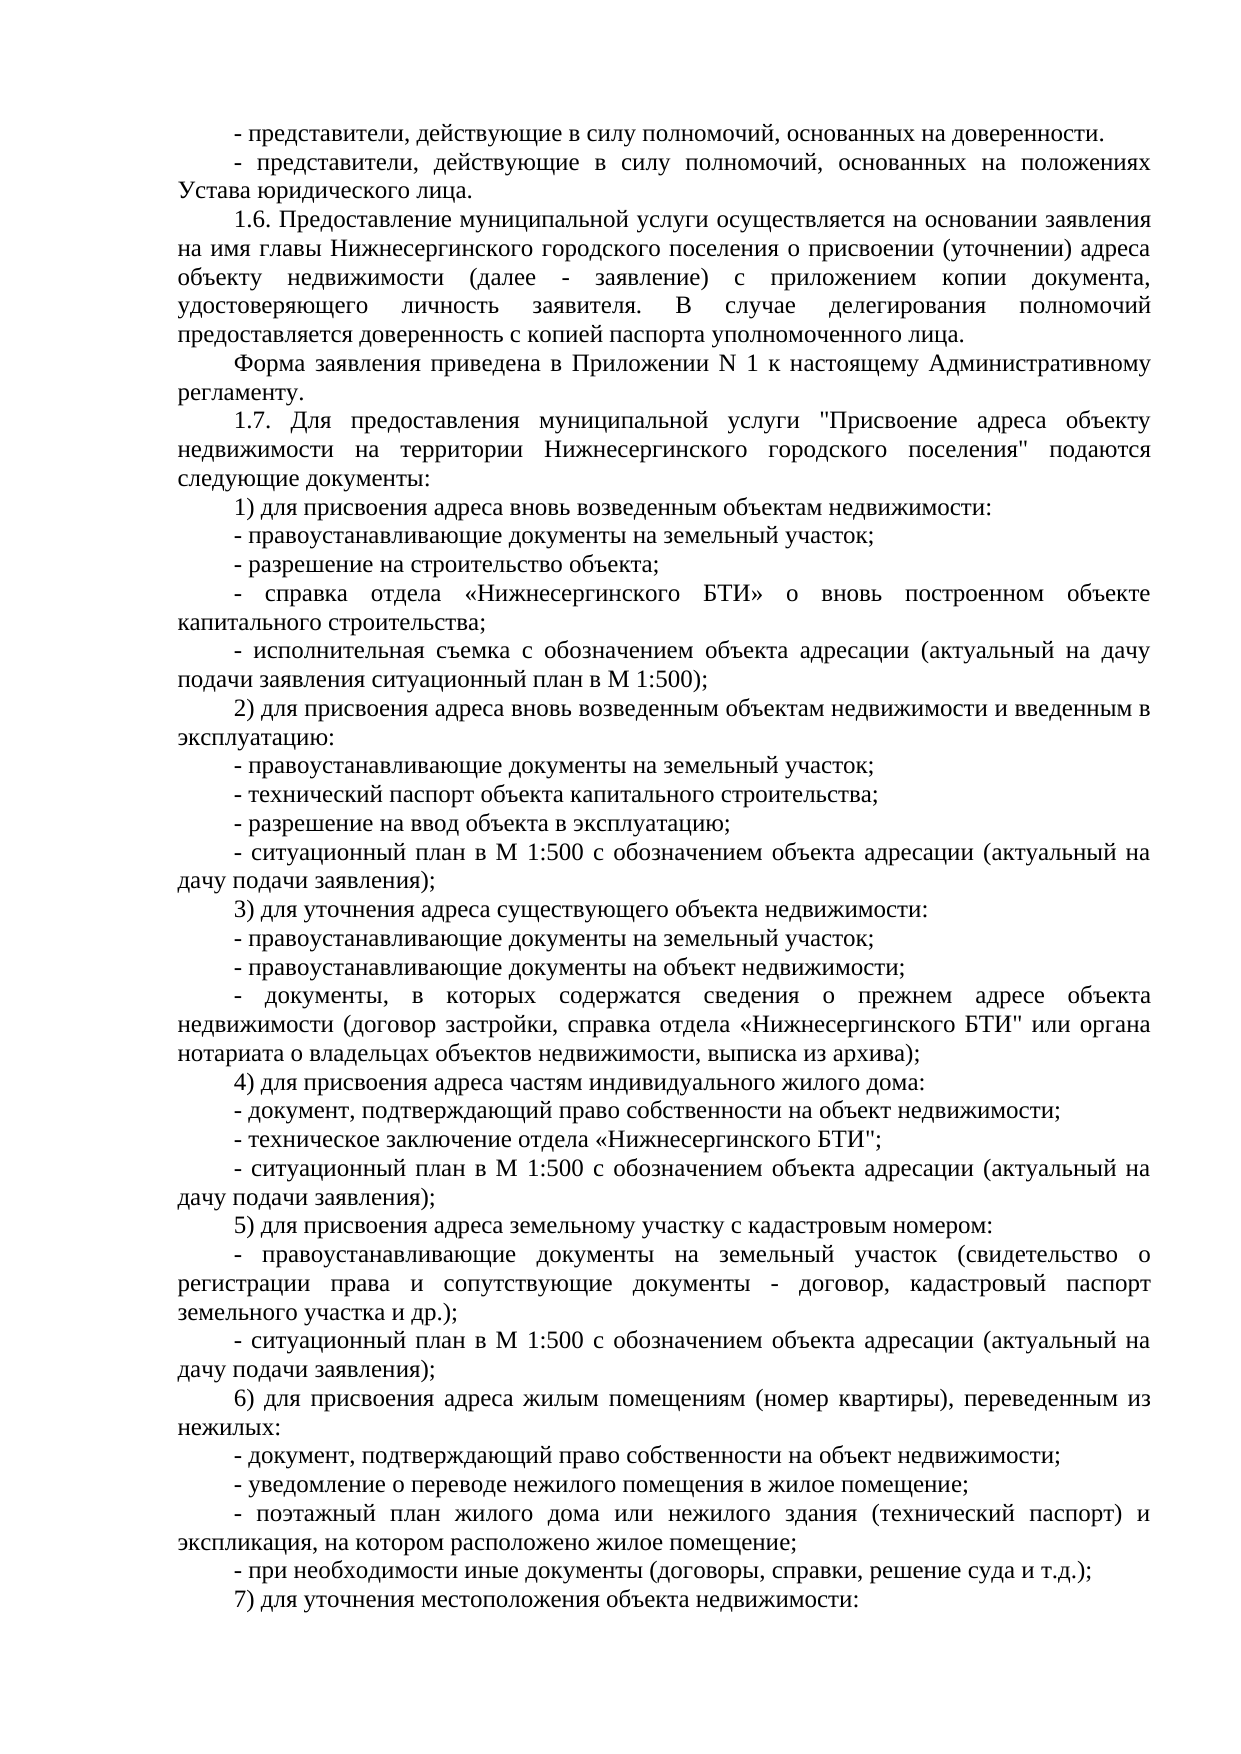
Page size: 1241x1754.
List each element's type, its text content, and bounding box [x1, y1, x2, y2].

text 3) для уточнения адреса существующего объекта недвижимости: [177, 894, 1152, 923]
text 1.6. Предоставление муниципальной услуги осуществляется на основании заявления на имя главы Нижнесергинского городского поселения о присвоении (уточнении) адреса объекту недвижимости (далее - заявление) с приложением копии документа, удостоверяющего личность заявителя. В случае делегирования полномочий предоставляется доверенность с копией паспорта уполномоченного лица. [177, 204, 1152, 348]
text - правоустанавливающие документы на земельный участок; [177, 521, 1152, 549]
text - представители, действующие в силу полномочий, основанных на положениях Устава юридического лица. [177, 147, 1152, 204]
text - документы, в которых содержатся сведения о прежнем адресе объекта недвижимости (договор застройки, справка отдела «Нижнесергинского БТИ" или органа нотариата о владельцах объектов недвижимости, выписка из архива); [177, 981, 1152, 1067]
text - правоустанавливающие документы на объект недвижимости; [177, 952, 1152, 981]
text 1) для присвоения адреса вновь возведенным объектам недвижимости: [177, 492, 1152, 521]
text - исполнительная съемка с обозначением объекта адресации (актуальный на дачу подачи заявления ситуационный план в М 1:500); [177, 636, 1152, 693]
text - справка отдела «Нижнесергинского БТИ» о вновь построенном объекте капитального строительства; [177, 578, 1152, 636]
text - техническое заключение отдела «Нижнесергинского БТИ"; [177, 1124, 1152, 1153]
text - правоустанавливающие документы на земельный участок; [177, 923, 1152, 952]
text - разрешение на строительство объекта; [177, 549, 1152, 578]
text 2) для присвоения адреса вновь возведенным объектам недвижимости и введенным в эксплуатацию: [177, 693, 1152, 751]
text - правоустанавливающие документы на земельный участок (свидетельство о регистрации права и сопутствующие документы - договор, кадастровый паспорт земельного участка и др.); [177, 1239, 1152, 1326]
text - ситуационный план в М 1:500 с обозначением объекта адресации (актуальный на дачу подачи заявления); [177, 1326, 1152, 1383]
text 7) для уточнения местоположения объекта недвижимости: [177, 1584, 1152, 1613]
text 5) для присвоения адреса земельному участку с кадастровым номером: [177, 1211, 1152, 1239]
text Форма заявления приведена в Приложении N 1 к настоящему Административному регламенту. [177, 348, 1152, 406]
text - ситуационный план в М 1:500 с обозначением объекта адресации (актуальный на дачу подачи заявления); [177, 837, 1152, 894]
text 4) для присвоения адреса частям индивидуального жилого дома: [177, 1067, 1152, 1096]
text - ситуационный план в М 1:500 с обозначением объекта адресации (актуальный на дачу подачи заявления); [177, 1153, 1152, 1211]
text - уведомление о переводе нежилого помещения в жилое помещение; [177, 1469, 1152, 1498]
text - поэтажный план жилого дома или нежилого здания (технический паспорт) и экспликация, на котором расположено жилое помещение; [177, 1498, 1152, 1556]
text - при необходимости иные документы (договоры, справки, решение суда и т.д.); [177, 1556, 1152, 1584]
text - документ, подтверждающий право собственности на объект недвижимости; [177, 1096, 1152, 1124]
text - правоустанавливающие документы на земельный участок; [177, 751, 1152, 779]
text - документ, подтверждающий право собственности на объект недвижимости; [177, 1441, 1152, 1469]
text - представители, действующие в силу полномочий, основанных на доверенности. [177, 118, 1152, 147]
text 6) для присвоения адреса жилым помещениям (номер квартиры), переведенным из нежилых: [177, 1383, 1152, 1441]
text - разрешение на ввод объекта в эксплуатацию; [177, 808, 1152, 837]
text - технический паспорт объекта капитального строительства; [177, 779, 1152, 808]
text 1.7. Для предоставления муниципальной услуги "Присвоение адреса объекту недвижимости на территории Нижнесергинского городского поселения" подаются следующие документы: [177, 406, 1152, 492]
